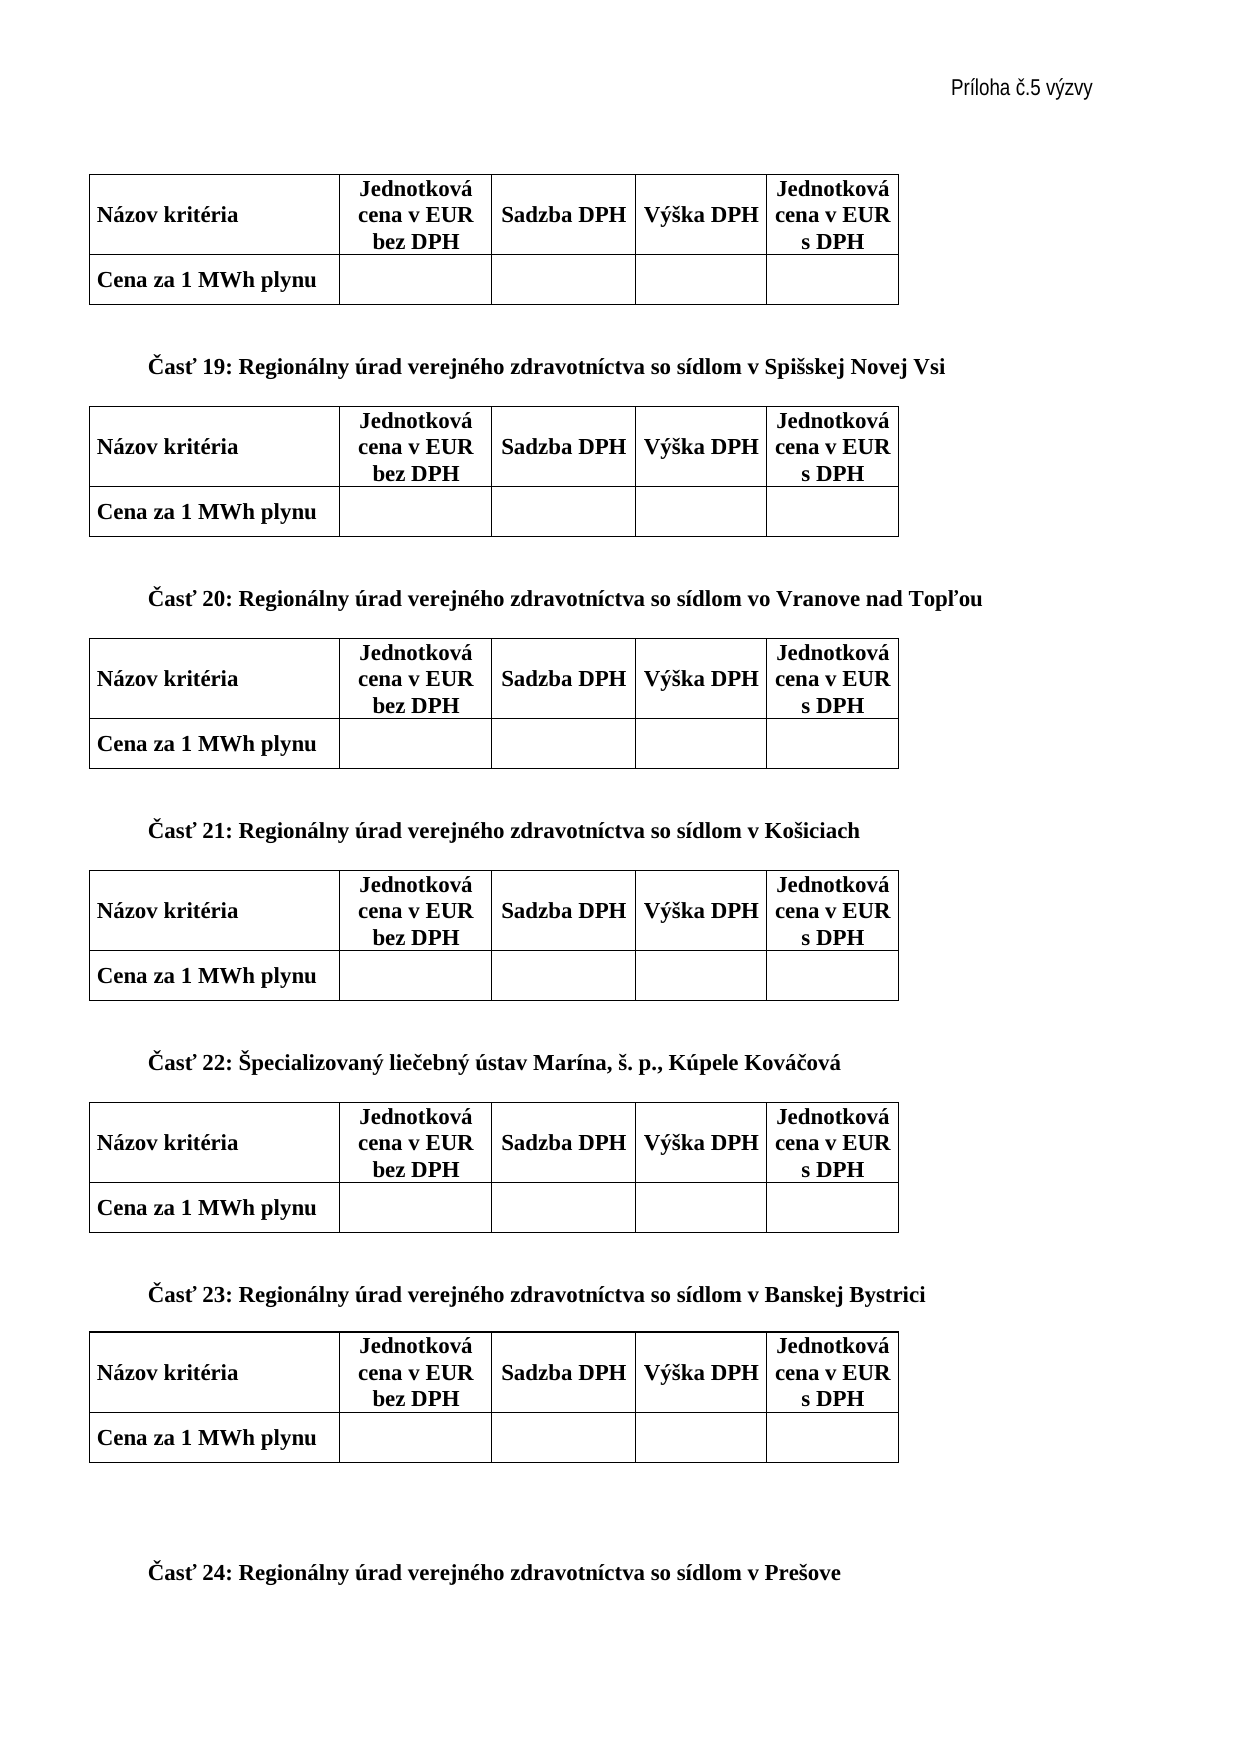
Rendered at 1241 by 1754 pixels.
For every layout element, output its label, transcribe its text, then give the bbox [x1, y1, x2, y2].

table_cell [636, 1413, 766, 1462]
table_cell [636, 951, 766, 1000]
table_cell [340, 1413, 491, 1462]
table_header Názov kritéria [90, 407, 339, 486]
table_cell [767, 255, 898, 304]
table_cell Cena za 1 MWh plynu [90, 1183, 339, 1232]
table_header Názov kritéria [90, 871, 339, 950]
table_header Názov kritéria [90, 1103, 339, 1182]
table_cell [340, 1183, 491, 1232]
table_header Jednotková cena v EUR s DPH [767, 407, 898, 486]
table_header Výška DPH [636, 871, 766, 950]
table_cell Cena za 1 MWh plynu [90, 255, 339, 304]
table_cell [767, 1413, 898, 1462]
table_cell Cena za 1 MWh plynu [90, 487, 339, 536]
table_header Jednotková cena v EUR bez DPH [340, 175, 491, 254]
table_header Jednotková cena v EUR bez DPH [340, 1333, 491, 1412]
table_cell [767, 719, 898, 768]
text Časť 22: Špecializovaný liečebný ústav Marína, š. p., Kúpele Kováčová [148, 1049, 1093, 1076]
table_header Názov kritéria [90, 639, 339, 718]
table_header Výška DPH [636, 639, 766, 718]
table_header Sadzba DPH [492, 871, 635, 950]
table_header Jednotková cena v EUR bez DPH [340, 871, 491, 950]
table_header Sadzba DPH [492, 1103, 635, 1182]
table_header Jednotková cena v EUR s DPH [767, 1103, 898, 1182]
table_header Názov kritéria [90, 1333, 339, 1412]
table_cell [492, 487, 635, 536]
table_cell [636, 255, 766, 304]
table_header Jednotková cena v EUR s DPH [767, 639, 898, 718]
table_header Jednotková cena v EUR bez DPH [340, 1103, 491, 1182]
table_header Výška DPH [636, 175, 766, 254]
table_cell [636, 719, 766, 768]
text Časť 19: Regionálny úrad verejného zdravotníctva so sídlom v Spišskej Novej Vsi [148, 353, 1093, 379]
table_cell Cena za 1 MWh plynu [90, 1413, 339, 1462]
table_cell [492, 951, 635, 1000]
table_cell Cena za 1 MWh plynu [90, 719, 339, 768]
table_header Jednotková cena v EUR s DPH [767, 1333, 898, 1412]
table_cell [340, 487, 491, 536]
table_cell [767, 487, 898, 536]
table_cell [767, 1183, 898, 1232]
table_cell [340, 719, 491, 768]
table_header Jednotková cena v EUR s DPH [767, 175, 898, 254]
table_header Výška DPH [636, 407, 766, 486]
table_cell [492, 719, 635, 768]
text Časť 21: Regionálny úrad verejného zdravotníctva so sídlom v Košiciach [148, 817, 1093, 843]
table_cell [767, 951, 898, 1000]
table_cell Cena za 1 MWh plynu [90, 951, 339, 1000]
table_cell [636, 487, 766, 536]
table_header Jednotková cena v EUR bez DPH [340, 407, 491, 486]
table_cell [340, 951, 491, 1000]
table_cell [492, 1183, 635, 1232]
text Časť 24: Regionálny úrad verejného zdravotníctva so sídlom v Prešove [148, 1559, 1093, 1585]
table_header Sadzba DPH [492, 407, 635, 486]
table_header Sadzba DPH [492, 1333, 635, 1412]
text Časť 23: Regionálny úrad verejného zdravotníctva so sídlom v Banskej Bystrici [148, 1281, 1093, 1331]
table_header Sadzba DPH [492, 175, 635, 254]
table_cell [340, 255, 491, 304]
table_header Výška DPH [636, 1333, 766, 1412]
table_header Jednotková cena v EUR s DPH [767, 871, 898, 950]
table_header Výška DPH [636, 1103, 766, 1182]
text Časť 20: Regionálny úrad verejného zdravotníctva so sídlom vo Vranove nad Topľou [148, 585, 1093, 612]
table_cell [492, 255, 635, 304]
table_header Jednotková cena v EUR bez DPH [340, 639, 491, 718]
table_cell [636, 1183, 766, 1232]
table_header Sadzba DPH [492, 639, 635, 718]
table_header Názov kritéria [90, 175, 339, 254]
table_cell [492, 1413, 635, 1462]
